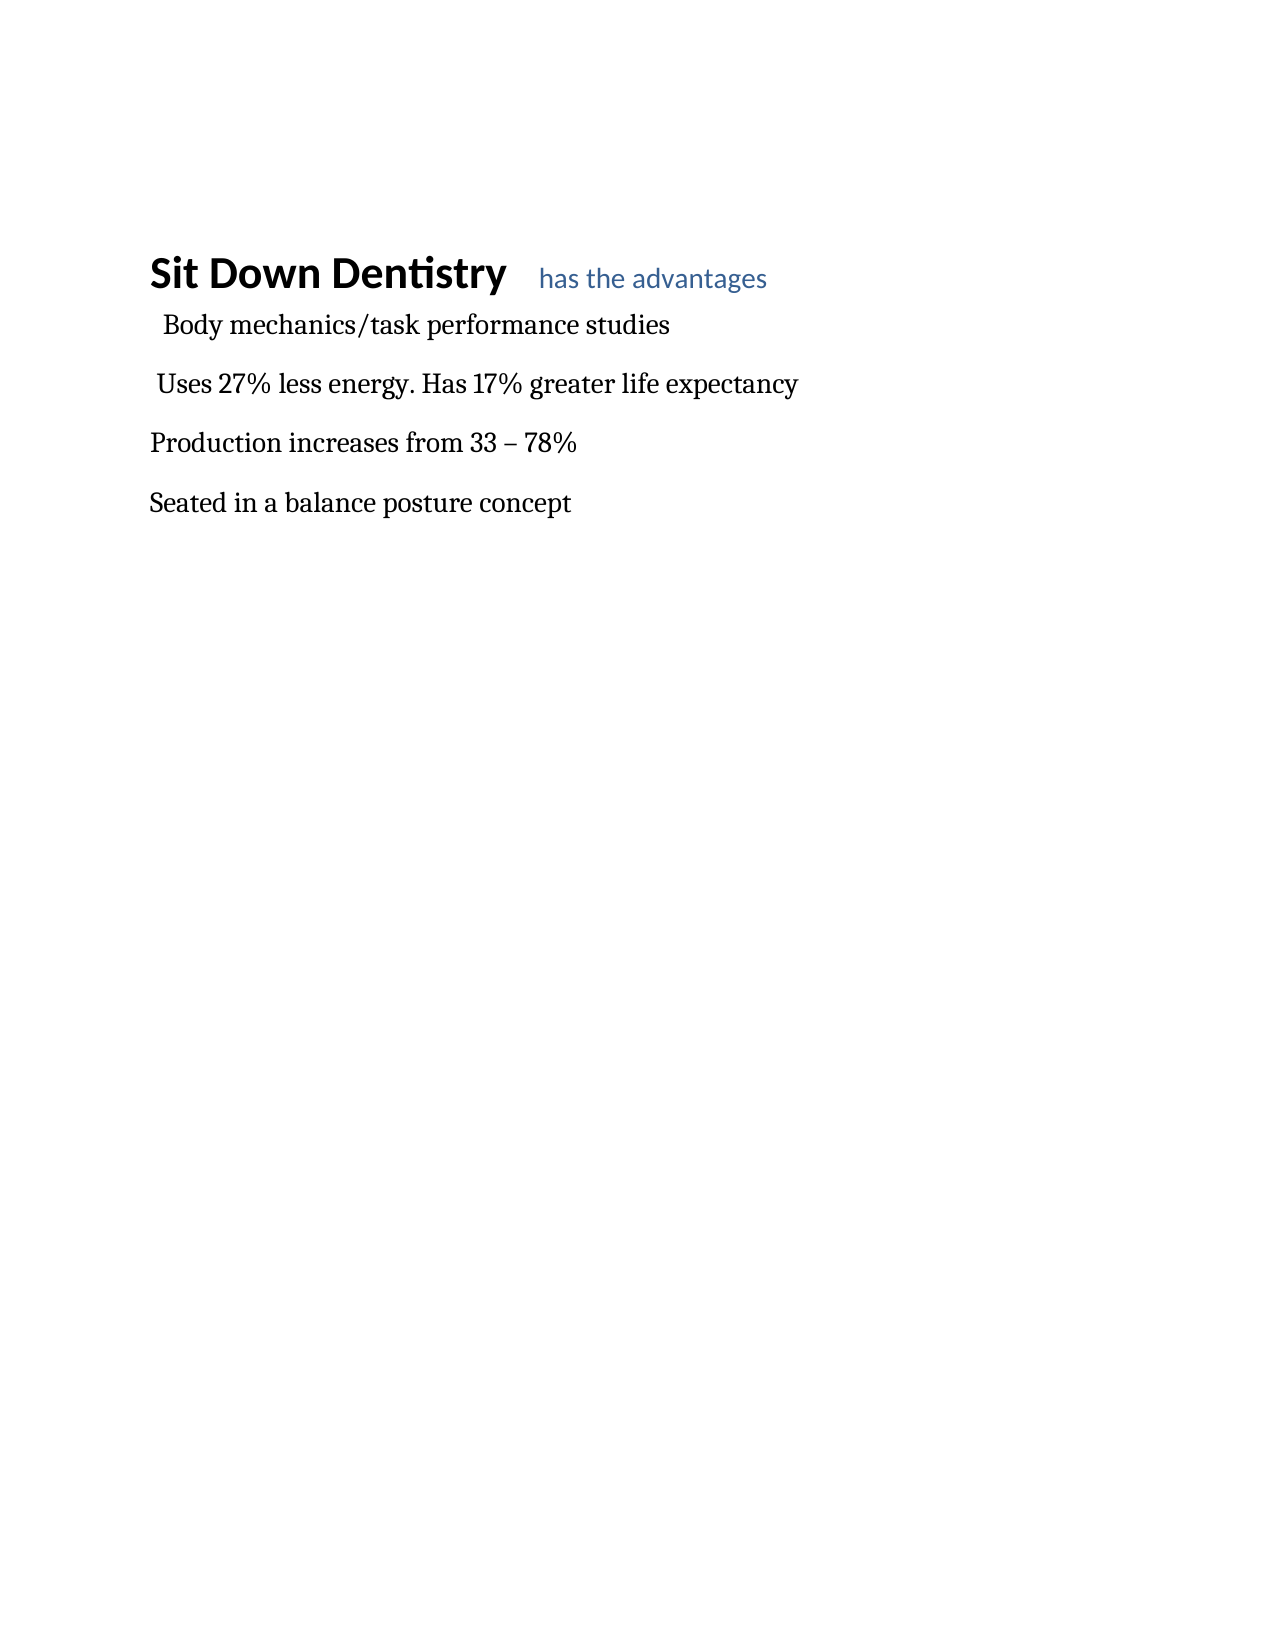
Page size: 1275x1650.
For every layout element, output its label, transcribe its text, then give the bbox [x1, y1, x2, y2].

text Seated in a balance posture concept [150, 486, 1125, 519]
text Uses 27% less energy. Has 17% greater life expectancy [150, 367, 1125, 401]
text Production increases from 33 – 78% [150, 427, 1125, 460]
subtitle Sit Down Dentistry has the advantages [150, 244, 1125, 299]
text Body mechanics/task performance studies [150, 308, 1125, 341]
